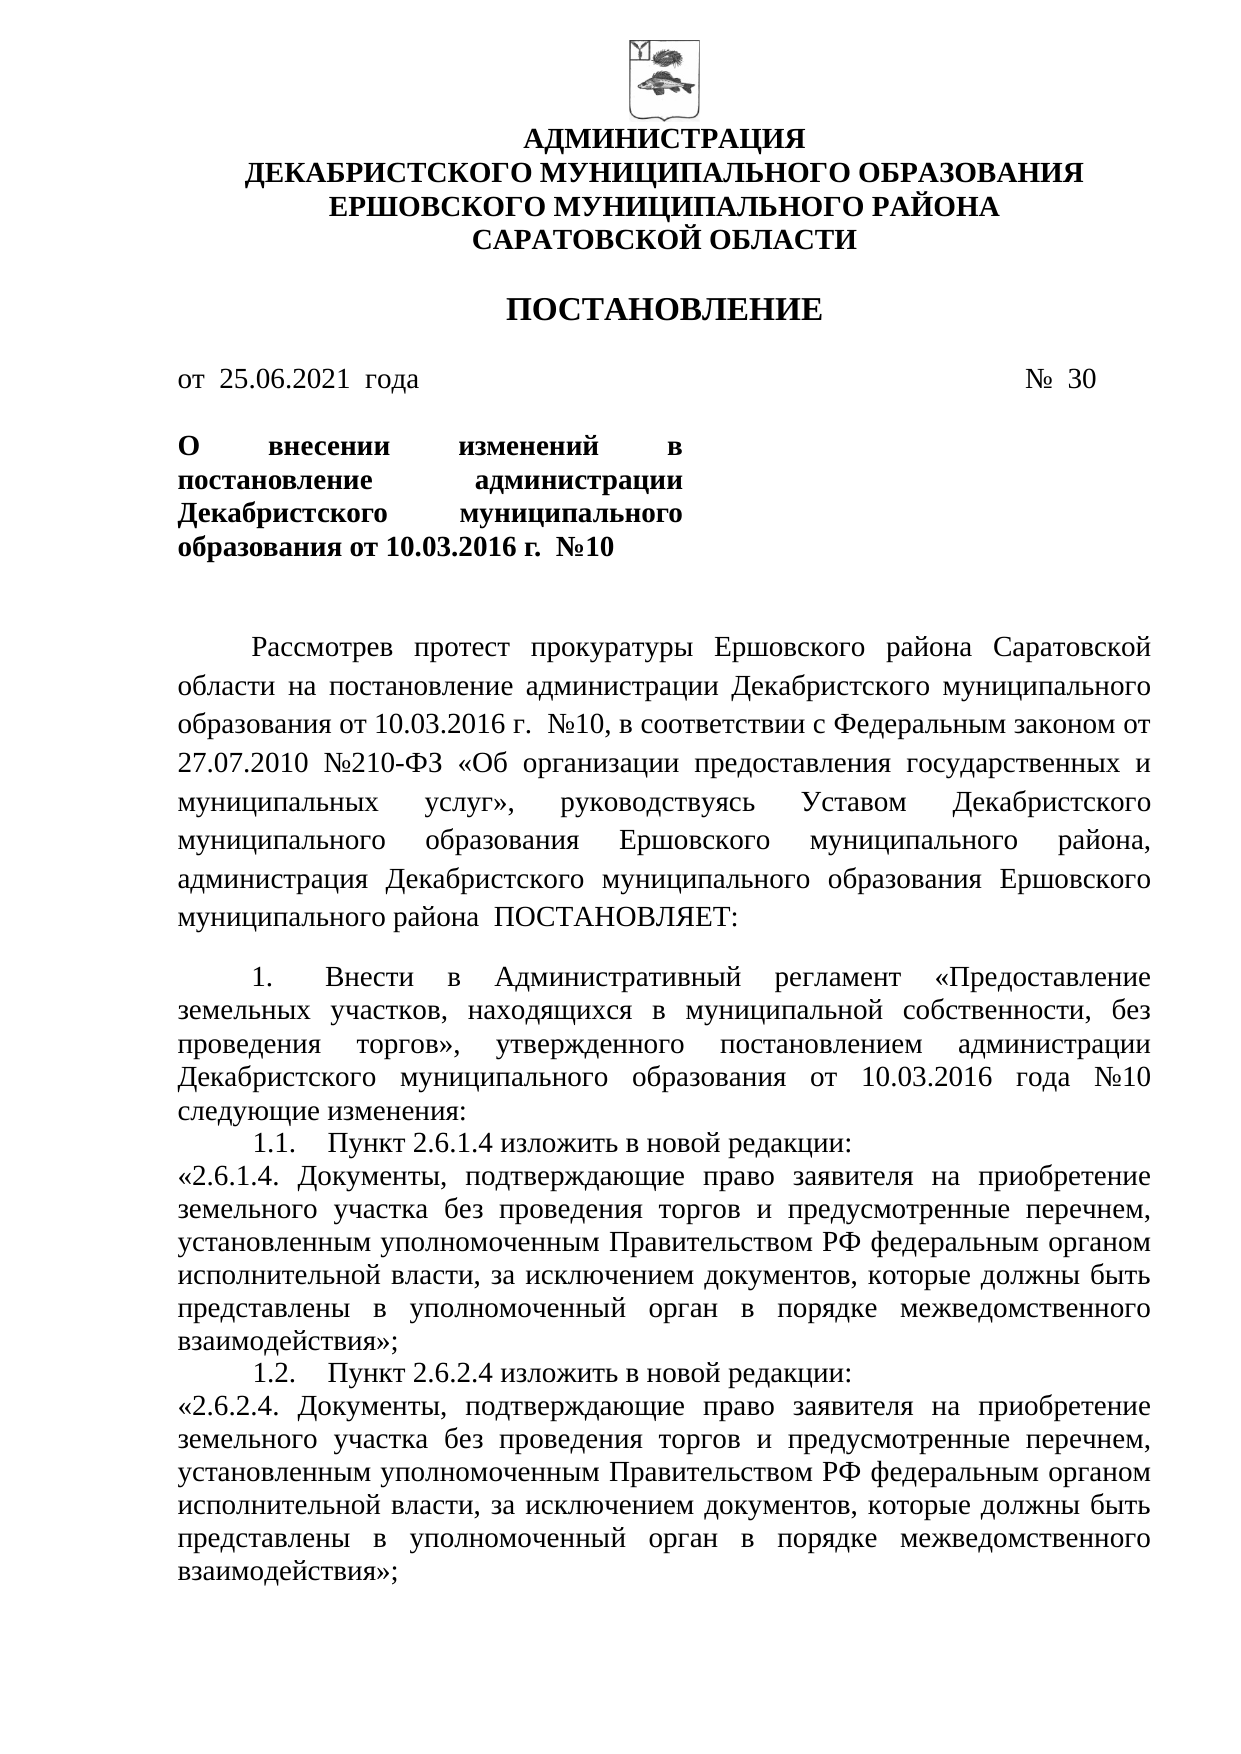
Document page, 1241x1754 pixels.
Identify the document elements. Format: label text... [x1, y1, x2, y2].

list Пункт 2.6.1.4 изложить в новой редакции: [252, 1126, 1152, 1159]
text ДЕКАБРИСТСКОГО МУНИЦИПАЛЬНОГО ОБРАЗОВАНИЯ [177, 155, 1152, 189]
list Пункт 2.6.2.4 изложить в новой редакции: [252, 1357, 1152, 1389]
text ЕРШОВСКОГО МУНИЦИПАЛЬНОГО РАЙОНА [177, 189, 1152, 222]
text АДМИНИСТРАЦИЯ [177, 122, 1152, 155]
picture [629, 40, 700, 122]
table_header О внесении изменений в постановление администрации Декабристского муниципального образования от 10.03.2016 г. №10 [166, 395, 694, 629]
text «2.6.1.4. Документы, подтверждающие право заявителя на приобретение земельного участка без проведения торгов и предусмотренные перечнем, установленным уполномоченным Правительством РФ федеральным органом исполнительной власти, за исключением документов, которые должны быть представлены в уполномоченный орган в порядке межведомственного взаимодействия»; [177, 1159, 1152, 1357]
text ПОСТАНОВЛЕНИЕ [177, 289, 1152, 328]
list Внести в Административный регламент «Предоставление земельных участков, находящихся в муниципальной собственности, без проведения торгов», утвержденного постановлением администрации Декабристского муниципального образования от 10.03.2016 года №10 следующие изменения: [177, 959, 1152, 1126]
text от 25.06.2021 года № 30 [177, 361, 1152, 395]
text Рассмотрев протест прокуратуры Ершовского района Саратовской области на постановление администрации Декабристского муниципального образования от 10.03.2016 г. №10, в соответствии с Федеральным законом от 27.07.2010 №210-ФЗ «Об организации предоставления государственных и муниципальных услуг», руководствуясь Уставом Декабристского муниципального образования Ершовского муниципального района, администрация Декабристского муниципального образования Ершовского муниципального района ПОСТАНОВЛЯЕТ: [177, 629, 1152, 933]
text САРАТОВСКОЙ ОБЛАСТИ [177, 222, 1152, 256]
text «2.6.2.4. Документы, подтверждающие право заявителя на приобретение земельного участка без проведения торгов и предусмотренные перечнем, установленным уполномоченным Правительством РФ федеральным органом исполнительной власти, за исключением документов, которые должны быть представлены в уполномоченный орган в порядке межведомственного взаимодействия»; [177, 1389, 1152, 1587]
